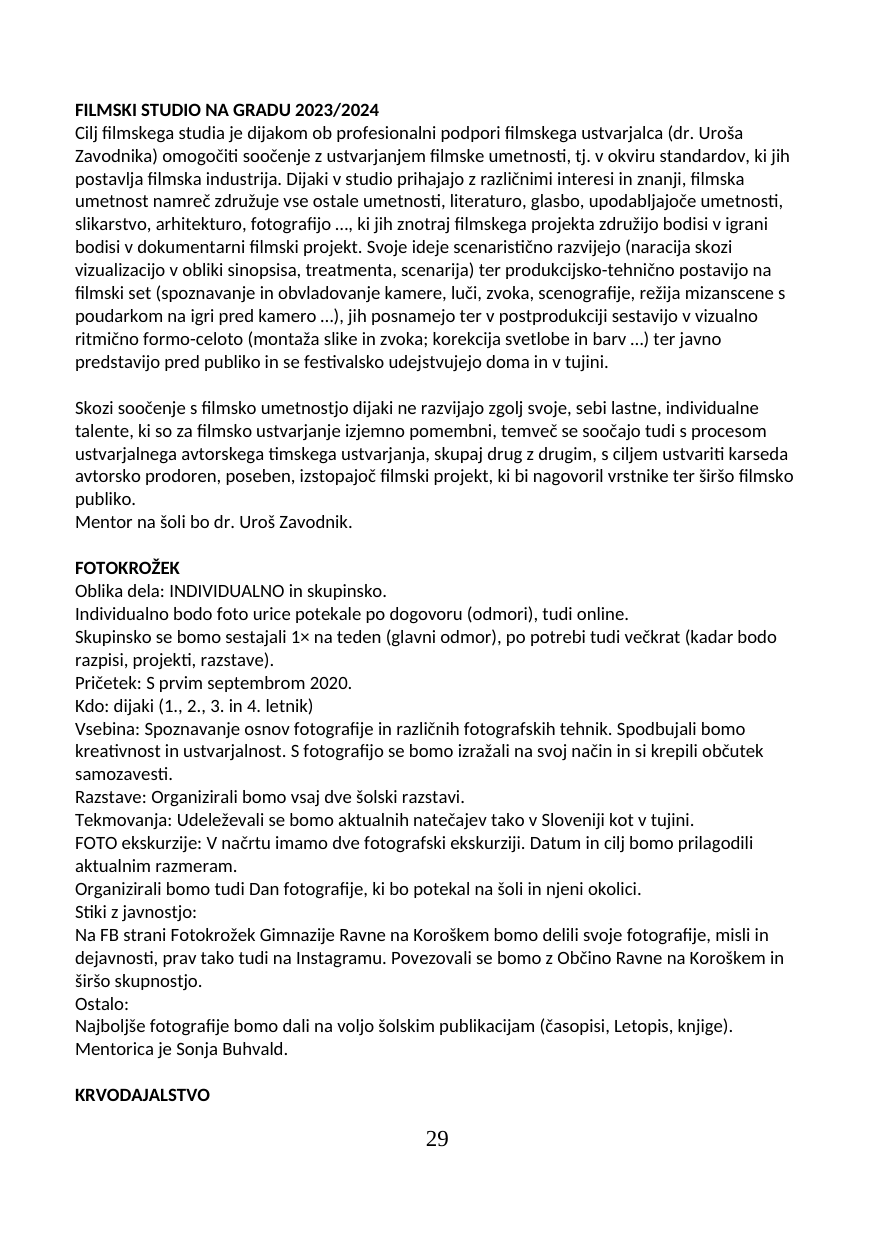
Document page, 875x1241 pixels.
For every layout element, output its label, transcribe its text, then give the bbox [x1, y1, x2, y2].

text Skupinsko se bomo sestajali 1× na teden (glavni odmor), po potrebi tudi večkrat (kadar bodo razpisi, projekti, razstave). [75, 625, 799, 671]
text Skozi soočenje s filmsko umetnostjo dijaki ne razvijajo zgolj svoje, sebi lastne, individualne talente, ki so za filmsko ustvarjanje izjemno pomembni, temveč se soočajo tudi s procesom ustvarjalnega avtorskega timskega ustvarjanja, skupaj drug z drugim, s ciljem ustvariti karseda avtorsko prodoren, poseben, izstopajoč filmski projekt, ki bi nagovoril vrstnike ter širšo filmsko publiko. [75, 396, 799, 510]
text Kdo: dijaki (1., 2., 3. in 4. letnik) [75, 694, 799, 717]
text Razstave: Organizirali bomo vsaj dve šolski razstavi. [75, 785, 799, 808]
text Pričetek: S prvim septembrom 2020. [75, 671, 799, 694]
text Mentorica je Sonja Buhvald. [75, 1037, 799, 1060]
text Organizirali bomo tudi Dan fotografije, ki bo potekal na šoli in njeni okolici. [75, 877, 799, 900]
text Mentor na šoli bo dr. Uroš Zavodnik. [75, 510, 799, 533]
text Na FB strani Fotokrožek Gimnazije Ravne na Koroškem bomo delili svoje fotografije, misli in dejavnosti, prav tako tudi na Instagramu. Povezovali se bomo z Občino Ravne na Koroškem in širšo skupnostjo. [75, 923, 799, 992]
text Tekmovanja: Udeleževali se bomo aktualnih natečajev tako v Sloveniji kot v tujini. [75, 808, 799, 831]
text Stiki z javnostjo: [75, 900, 799, 923]
text FOTOKROŽEK [75, 556, 799, 579]
text Individualno bodo foto urice potekale po dogovoru (odmori), tudi online. [75, 602, 799, 625]
text Vsebina: Spoznavanje osnov fotografije in različnih fotografskih tehnik. Spodbujali bomo kreativnost in ustvarjalnost. S fotografijo se bomo izražali na svoj način in si krepili občutek samozavesti. [75, 717, 799, 785]
text Najboljše fotografije bomo dali na voljo šolskim publikacijam (časopisi, Letopis, knjige). [75, 1014, 799, 1037]
text Ostalo: [75, 992, 799, 1014]
text Cilj filmskega studia je dijakom ob profesionalni podpori filmskega ustvarjalca (dr. Uroša Zavodnika) omogočiti soočenje z ustvarjanjem filmske umetnosti, tj. v okviru standardov, ki jih postavlja filmska industrija. Dijaki v studio prihajajo z različnimi interesi in znanji, filmska umetnost namreč združuje vse ostale umetnosti, literaturo, glasbo, upodabljajoče umetnosti, slikarstvo, arhitekturo, fotografijo …, ki jih znotraj filmskega projekta združijo bodisi v igrani bodisi v dokumentarni filmski projekt. Svoje ideje scenaristično razvijejo (naracija skozi vizualizacijo v obliki sinopsisa, treatmenta, scenarija) ter produkcijsko-tehnično postavijo na filmski set (spoznavanje in obvladovanje kamere, luči, zvoka, scenografije, režija mizanscene s poudarkom na igri pred kamero …), jih posnamejo ter v postprodukciji sestavijo v vizualno ritmično formo-celoto (montaža slike in zvoka; korekcija svetlobe in barv …) ter javno predstavijo pred publiko in se festivalsko udejstvujejo doma in v tujini. [75, 121, 799, 373]
text FOTO ekskurzije: V načrtu imamo dve fotografski ekskurziji. Datum in cilj bomo prilagodili aktualnim razmeram. [75, 831, 799, 877]
text FILMSKI STUDIO NA GRADU 2023/2024 [75, 98, 799, 121]
text KRVODAJALSTVO [75, 1083, 799, 1106]
text Oblika dela: INDIVIDUALNO in skupinsko. [75, 579, 799, 602]
